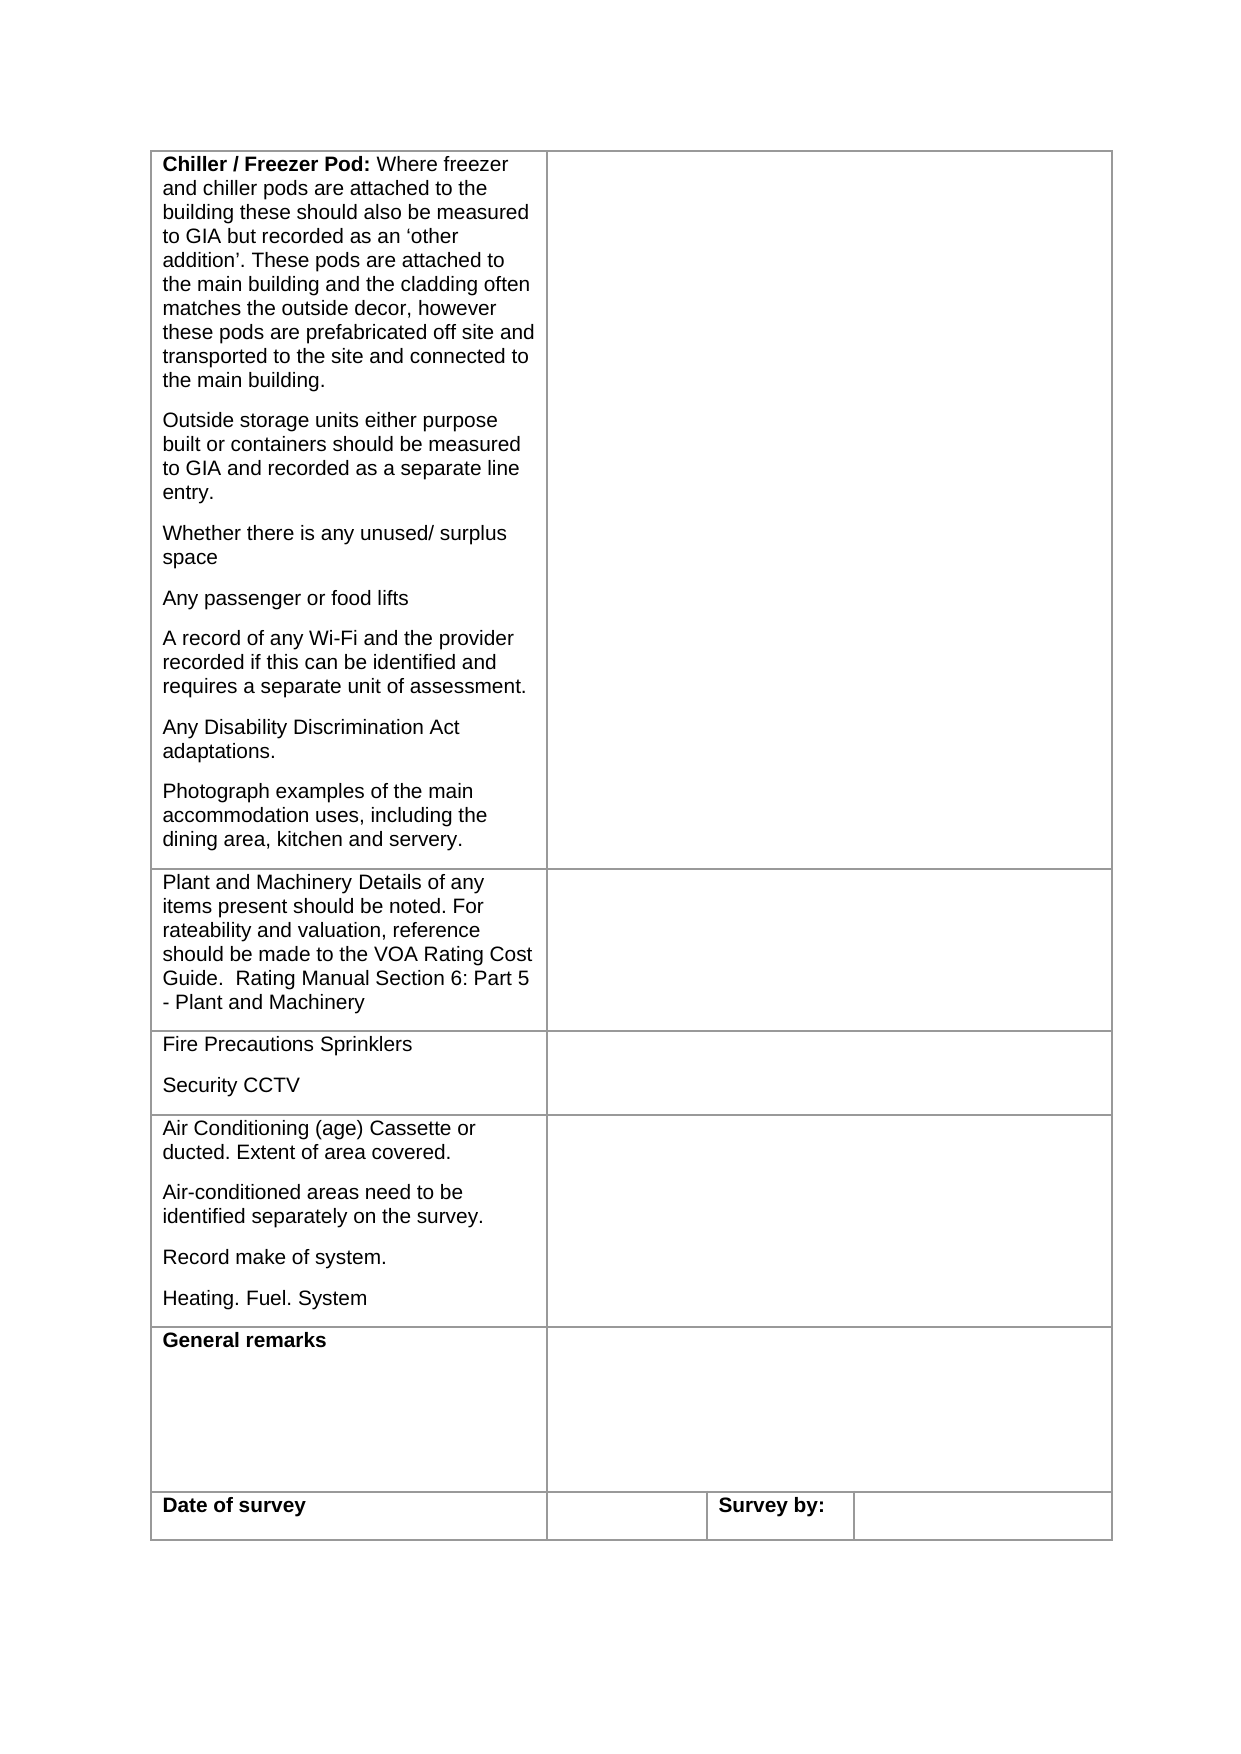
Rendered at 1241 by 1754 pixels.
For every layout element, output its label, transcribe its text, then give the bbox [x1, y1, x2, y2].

table_cell Air Conditioning (age) Cassette or ducted. Extent of area covered. Air-conditioned areas need to be identified separately on the survey. Record make of system. Heating. Fuel. System [152, 1116, 546, 1326]
table_cell Plant and Machinery Details of any items present should be noted. For rateability and valuation, reference should be made to the VOA Rating Cost Guide. Rating Manual Section 6: Part 5 - Plant and Machinery [152, 870, 546, 1030]
table_cell [855, 1493, 1111, 1539]
table_cell [548, 870, 1111, 1030]
table_cell General remarks [152, 1328, 546, 1491]
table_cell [152, 152, 546, 868]
table_cell [548, 1328, 1111, 1491]
table_cell [548, 1116, 1111, 1326]
table_cell Survey by: [708, 1493, 853, 1539]
table_cell [548, 1032, 1111, 1113]
table_cell Fire Precautions Sprinklers Security CCTV [152, 1032, 546, 1113]
table_cell [548, 152, 1111, 868]
table_cell Date of survey [152, 1493, 546, 1539]
table_cell [548, 1493, 706, 1539]
